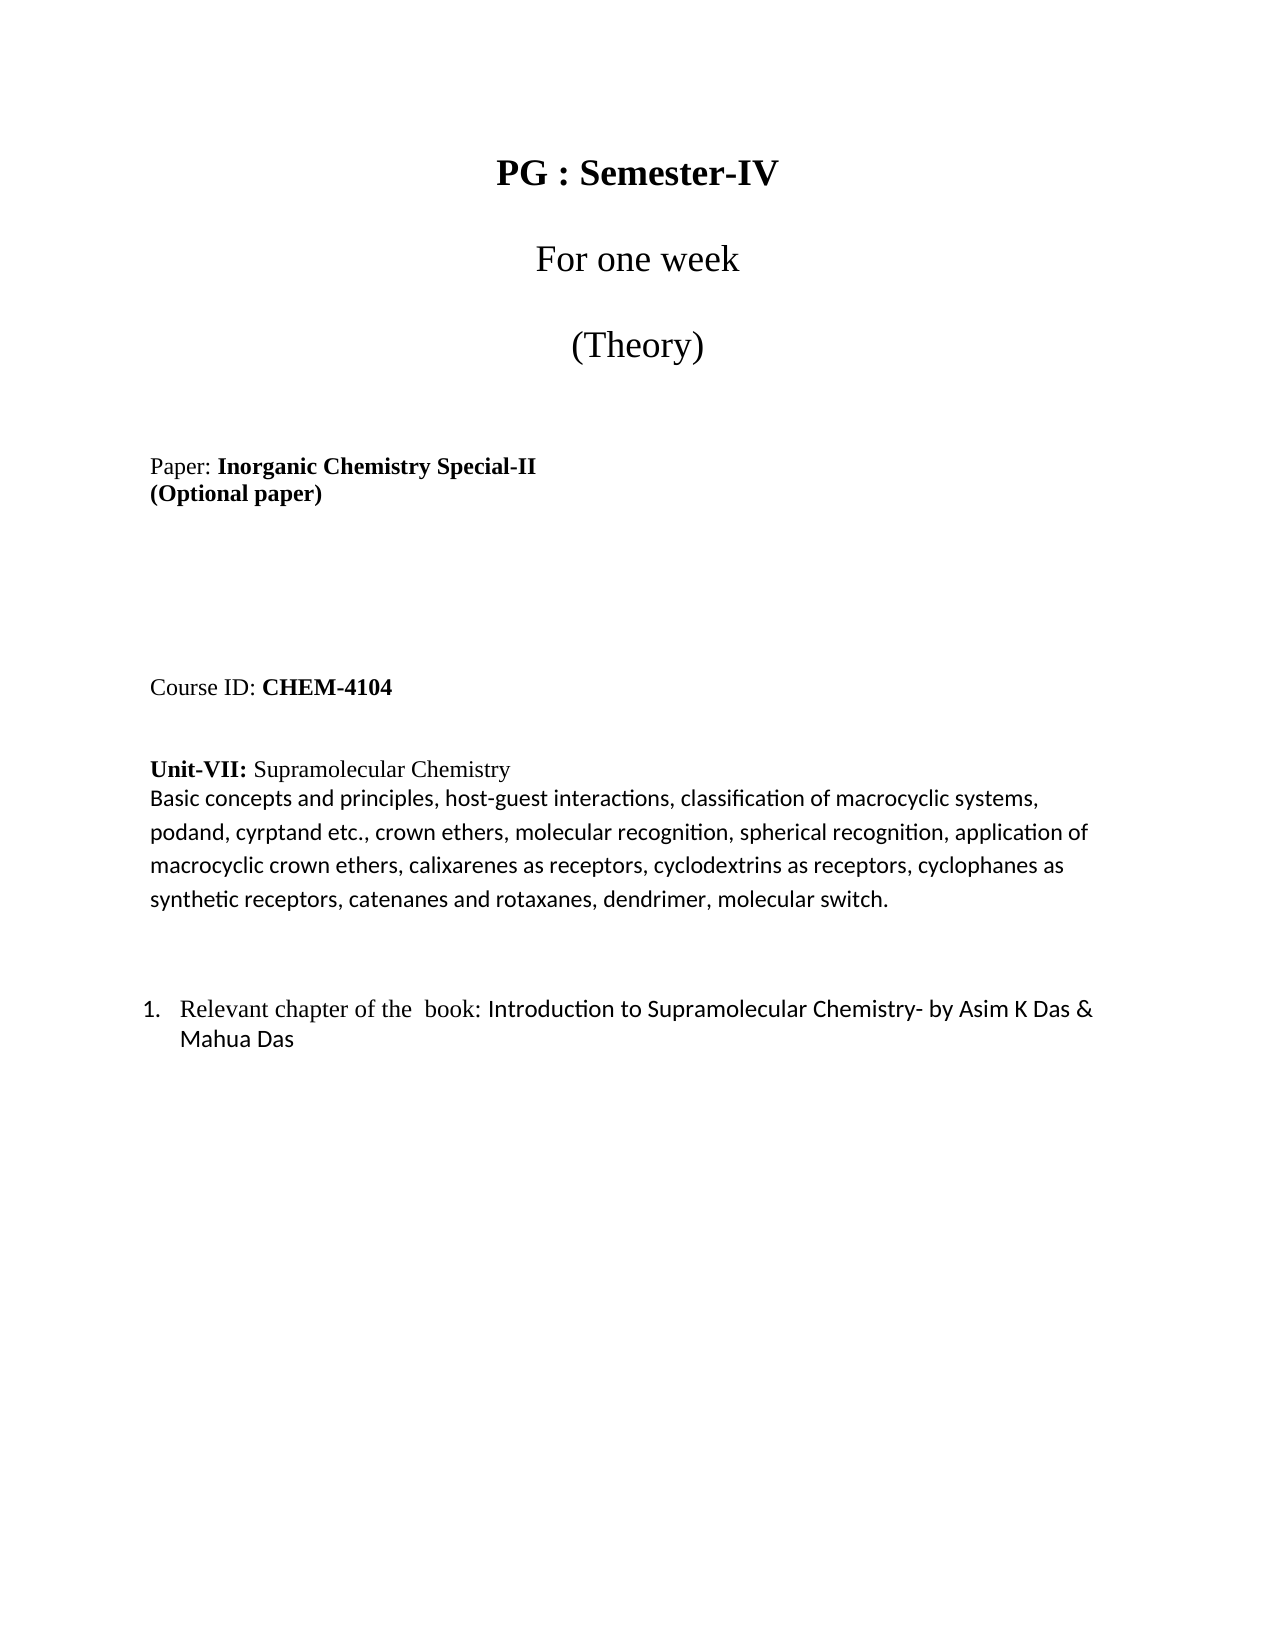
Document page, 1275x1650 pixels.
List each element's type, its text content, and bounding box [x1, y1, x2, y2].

text Course ID: CHEM-4104 [150, 673, 1125, 700]
text For one week [150, 236, 1125, 279]
text (Theory) [150, 322, 1125, 366]
text Unit-VII: Supramolecular Chemistry [150, 756, 1125, 783]
text Basic concepts and principles, host-guest interactions, classification of macrocyclic systems, podand, cyrptand etc., crown ethers, molecular recognition, spherical recognition, application of macrocyclic crown ethers, calixarenes as receptors, cyclodextrins as receptors, cyclophanes as synthetic receptors, catenanes and rotaxanes, dendrimer, molecular switch. [150, 783, 1125, 913]
text Paper: Inorganic Chemistry Special-II [150, 452, 1125, 479]
text (Optional paper) [150, 479, 1125, 507]
text PG : Semester-IV [150, 150, 1125, 193]
list Relevant chapter of the book: Introduction to Supramolecular Chemistry- by Asim K Das & Mahua Das [142, 993, 1125, 1054]
